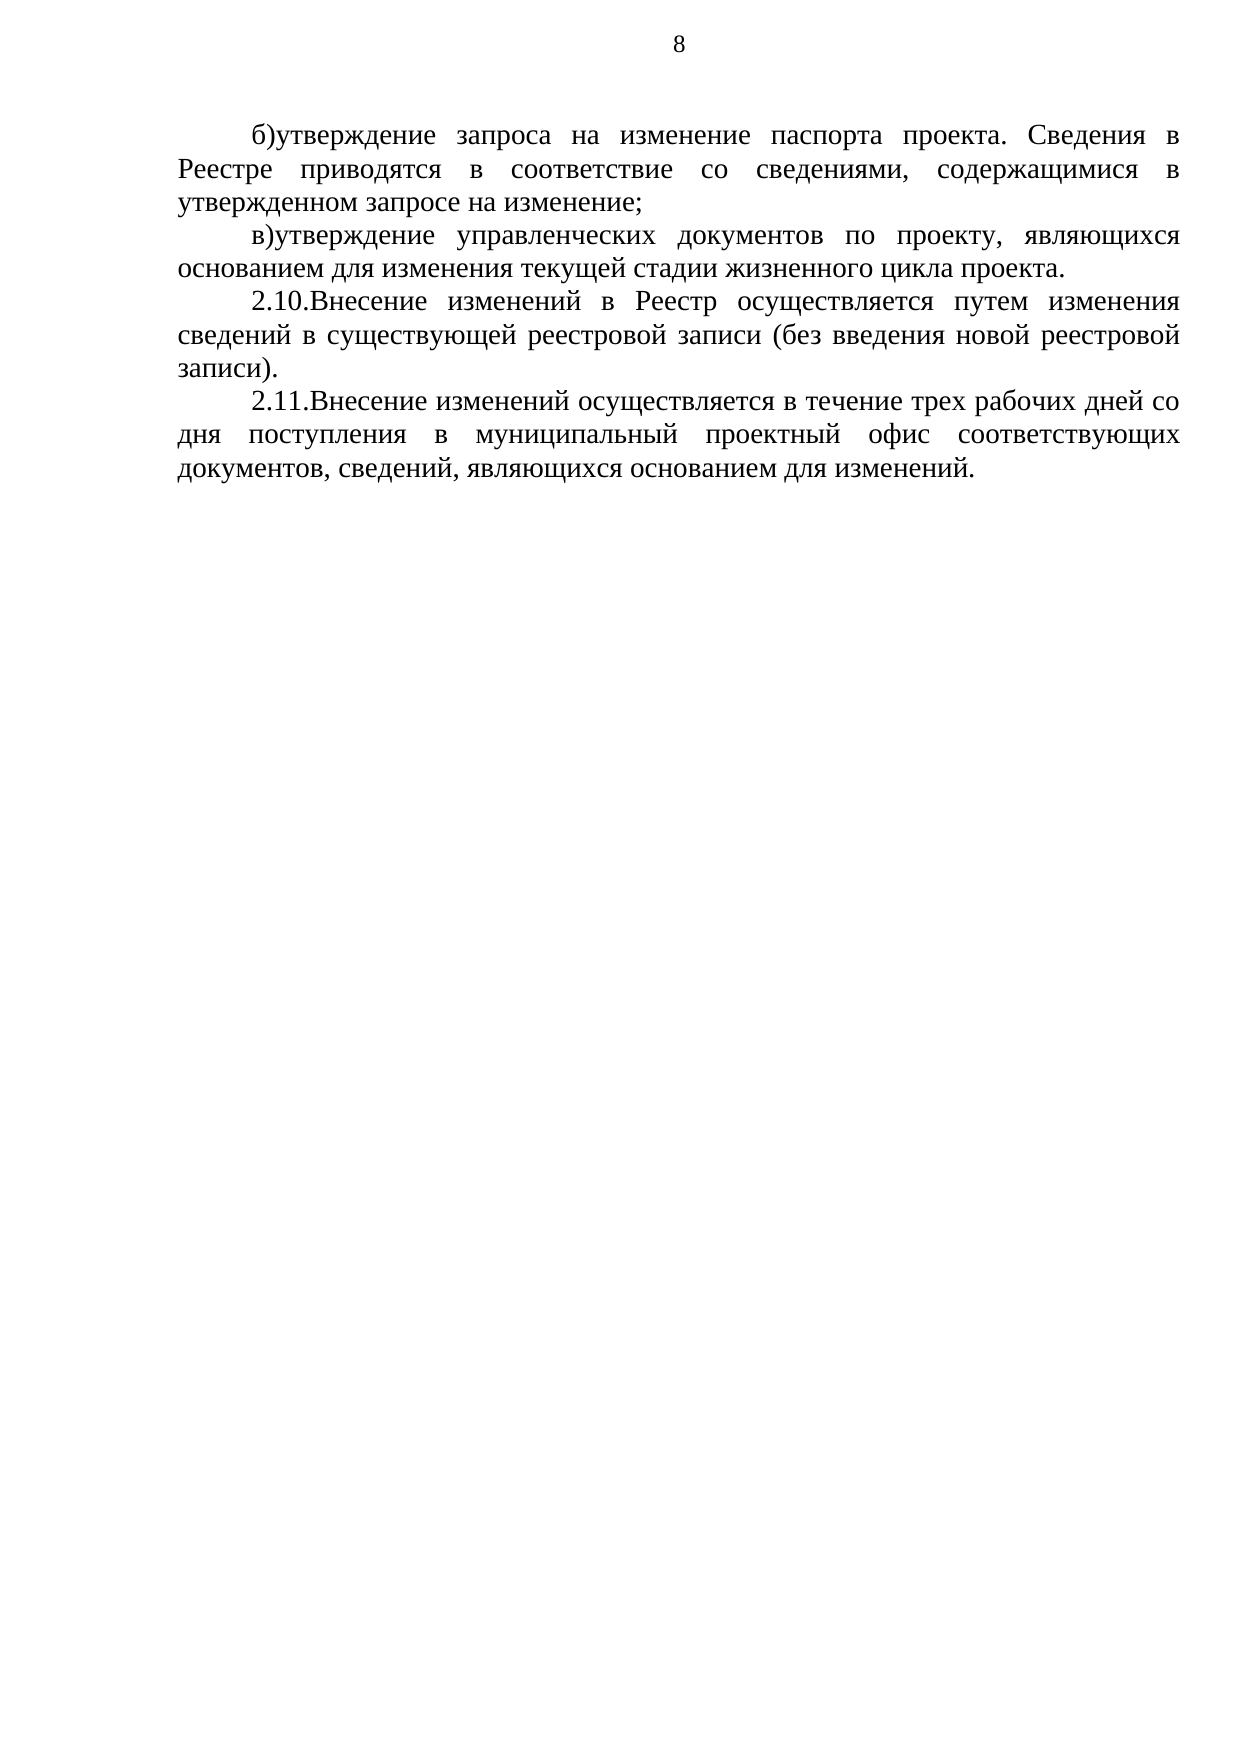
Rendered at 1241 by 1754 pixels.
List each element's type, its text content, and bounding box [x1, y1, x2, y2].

subtitle 2.10.Внесение изменений в Реестр осуществляется путем изменения сведений в существующей реестровой записи (без введения новой реестровой записи). [177, 284, 1181, 384]
subtitle 2.11.Внесение изменений осуществляется в течение трех рабочих дней со дня поступления в муниципальный проектный офис соответствующих документов, сведений, являющихся основанием для изменений. [177, 384, 1181, 483]
subtitle б)утверждение запроса на изменение паспорта проекта. Сведения в Реестре приводятся в соответствие со сведениями, содержащимися в утвержденном запросе на изменение; [177, 118, 1181, 218]
subtitle в)утверждение управленческих документов по проекту, являющихся основанием для изменения текущей стадии жизненного цикла проекта. [177, 218, 1181, 284]
